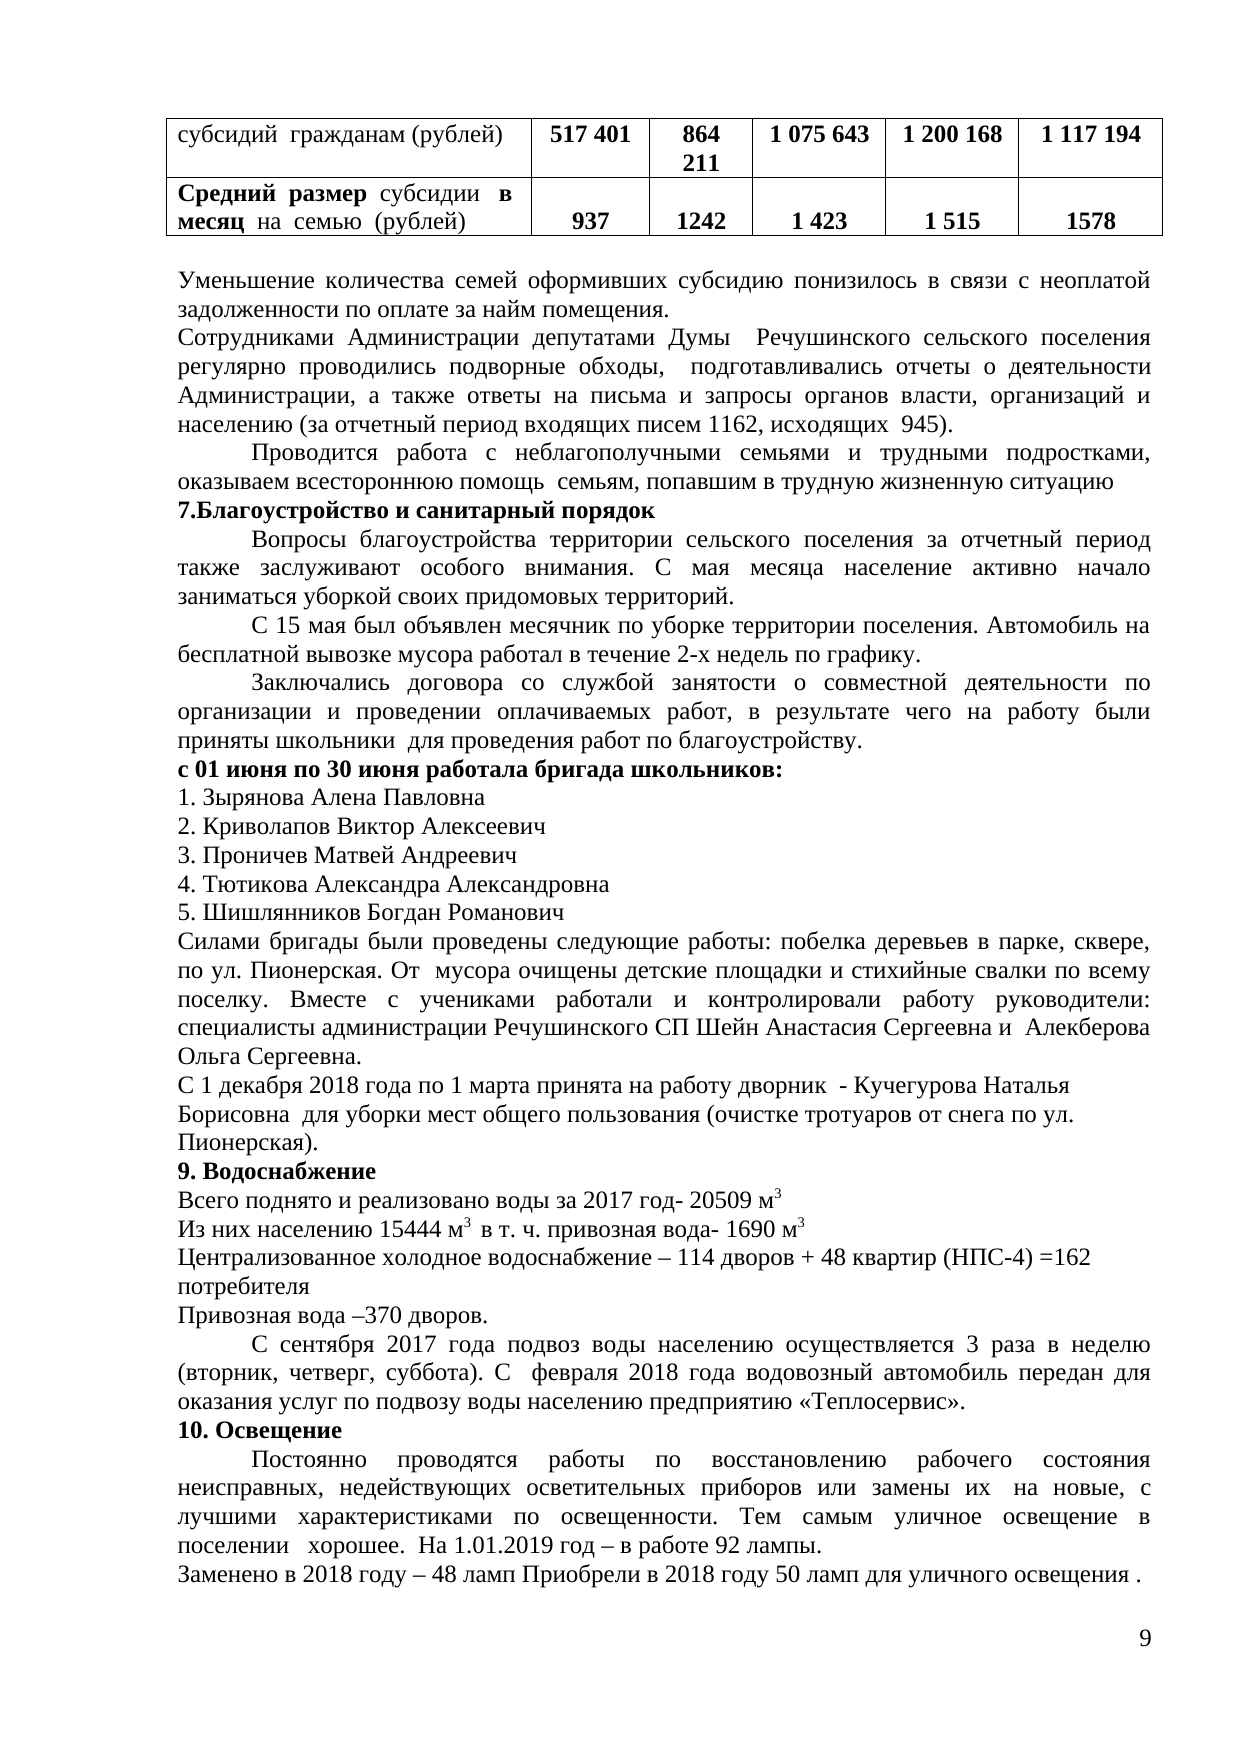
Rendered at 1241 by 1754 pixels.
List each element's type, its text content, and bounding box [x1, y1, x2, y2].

table_cell 1242 [650, 178, 752, 235]
text Из них населению 15444 м3 в т. ч. привозная вода- 1690 м3 [177, 1214, 1152, 1242]
text Всего поднято и реализовано воды за 2017 год- 20509 м3 [177, 1185, 1152, 1214]
table_cell 1 515 [886, 178, 1018, 235]
text С 1 декабря 2018 года по 1 марта принята на работу дворник - Кучегурова Наталья Борисовна для уборки мест общего пользования (очистке тротуаров от снега по ул. Пионерская). [177, 1070, 1152, 1156]
subtitle 9. Водоснабжение [177, 1156, 1152, 1185]
text 1. Зырянова Алена Павловна [177, 782, 1152, 811]
text 4. Тютикова Александра Александровна [177, 869, 1152, 897]
text Привозная вода –370 дворов. [177, 1300, 1152, 1329]
text 3. Проничев Матвей Андреевич [177, 840, 1152, 869]
text Уменьшение количества семей оформивших субсидию понизилось в связи с неоплатой задолженности по оплате за найм помещения. [177, 265, 1152, 322]
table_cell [167, 119, 531, 177]
text Централизованное холодное водоснабжение – 114 дворов + 48 квартир (НПС-4) =162 потребителя [177, 1242, 1152, 1300]
table_cell 1 117 194 [1019, 119, 1162, 177]
text Вопросы благоустройства территории сельского поселения за отчетный период также заслуживают особого внимания. С мая месяца население активно начало заниматься уборкой своих придомовых территорий. [177, 524, 1152, 610]
table_cell 1 075 643 [753, 119, 885, 177]
subtitle 7.Благоустройство и санитарный порядок [177, 495, 1152, 524]
subtitle 10. Освещение [177, 1415, 1152, 1444]
table_cell 1578 [1019, 178, 1162, 235]
text Силами бригады были проведены следующие работы: побелка деревьев в парке, сквере, по ул. Пионерская. От мусора очищены детские площадки и стихийные свалки по всему поселку. Вместе с учениками работали и контролировали работу руководители: специалисты администрации Речушинского СП Шейн Анастасия Сергеевна и Алекберова Ольга Сергеевна. [177, 926, 1152, 1070]
text Заменено в 2018 году – 48 ламп Приобрели в 2018 году 50 ламп для уличного освещения . [177, 1559, 1152, 1587]
text С 15 мая был объявлен месячник по уборке территории поселения. Автомобиль на бесплатной вывозке мусора работал в течение 2-х недель по графику. [177, 610, 1152, 667]
text Постоянно проводятся работы по восстановлению рабочего состояния неисправных, недействующих осветительных приборов или замены их на новые, с лучшими характеристиками по освещенности. Тем самым уличное освещение в поселении хорошее. На 1.01.2019 год – в работе 92 лампы. [177, 1444, 1152, 1559]
text Сотрудниками Администрации депутатами Думы Речушинского сельского поселения регулярно проводились подворные обходы, подготавливались отчеты о деятельности Администрации, а также ответы на письма и запросы органов власти, организаций и населению (за отчетный период входящих писем 1162, исходящих 945). [177, 322, 1152, 437]
text Заключались договора со службой занятости о совместной деятельности по организации и проведении оплачиваемых работ, в результате чего на работу были приняты школьники для проведения работ по благоустройству. [177, 667, 1152, 754]
table_cell 1 200 168 [886, 119, 1018, 177]
table_cell 1 423 [753, 178, 885, 235]
table_cell Средний размер субсидии в месяц на семью (рублей) [167, 178, 531, 235]
text С сентября 2017 года подвоз воды населению осуществляется 3 раза в неделю (вторник, четверг, суббота). С февраля 2018 года водовозный автомобиль передан для оказания услуг по подвозу воды населению предприятию «Теплосервис». [177, 1329, 1152, 1415]
text 2. Криволапов Виктор Алексеевич [177, 811, 1152, 840]
text 5. Шишлянников Богдан Романович [177, 897, 1152, 926]
table_cell 864 211 [650, 119, 752, 177]
table_cell 937 [532, 178, 649, 235]
text Проводится работа с неблагополучными семьями и трудными подростками, оказываем всестороннюю помощь семьям, попавшим в трудную жизненную ситуацию [177, 437, 1152, 495]
text с 01 июня по 30 июня работала бригада школьников: [177, 754, 1152, 782]
table_cell 517 401 [532, 119, 649, 177]
